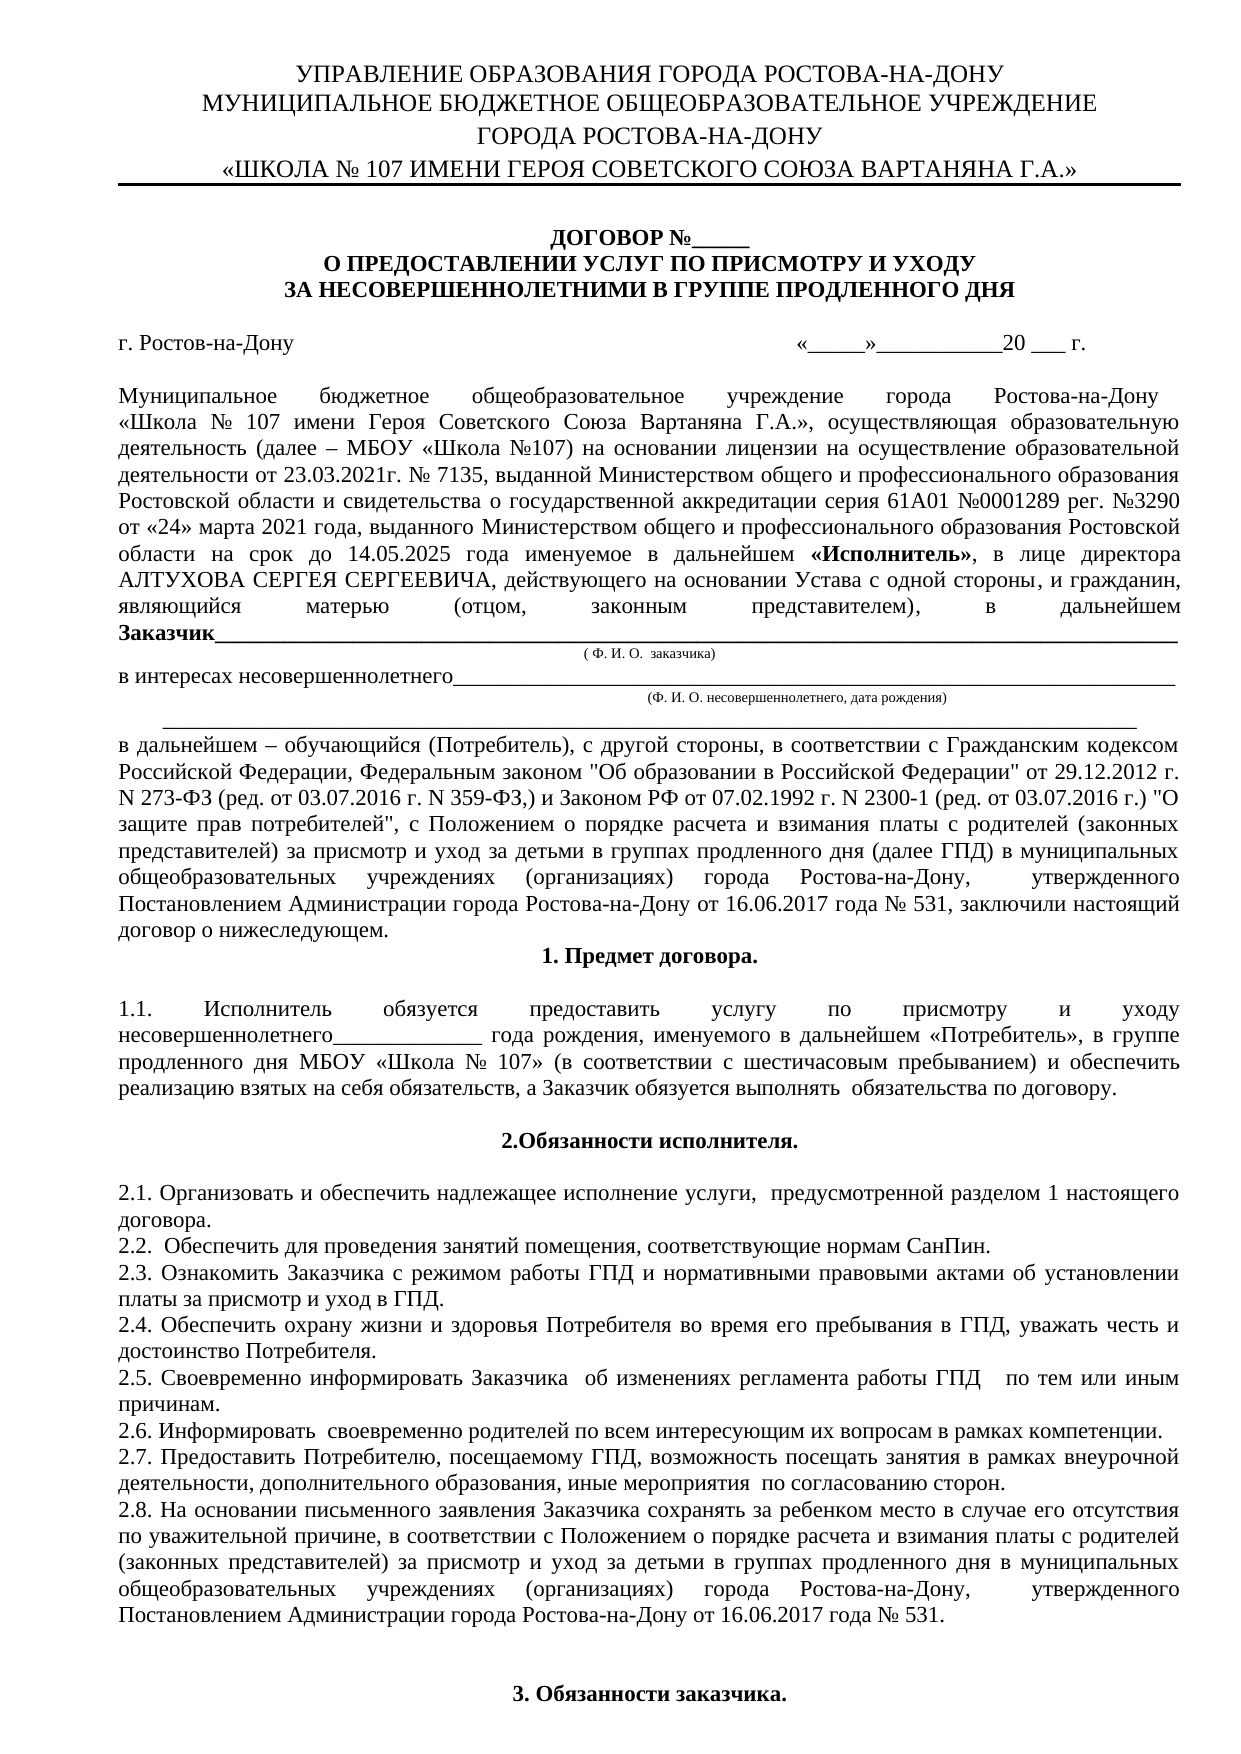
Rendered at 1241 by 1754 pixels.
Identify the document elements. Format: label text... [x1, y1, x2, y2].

title ДОГОВОР №_____ [118, 223, 1181, 250]
text 2.2. Обеспечить для проведения занятий помещения, соответствующие нормам СанПин. [118, 1232, 1181, 1258]
text 2.7. Предоставить Потребителю, посещаемому ГПД, возможность посещать занятия в рамках внеурочной деятельности, дополнительного образования, иные мероприятия по согласованию сторон. [118, 1443, 1181, 1496]
text УПРАВЛЕНИЕ ОБРАЗОВАНИЯ ГОРОДА РОСТОВА-НА-ДОНУ [118, 59, 1181, 88]
text за несовершеннолетними в группе продленного дня [118, 276, 1181, 303]
text ГОРОДА РОСТОВА-НА-ДОНУ [118, 121, 1181, 149]
text 1.1. Исполнитель обязуется предоставить услугу по присмотру и уходу несовершеннолетнего_____________ года рождения, именуемого в дальнейшем «Потребитель», в группе продленного дня МБОУ «Школа № 107» (в соответствии с шестичасовым пребыванием) и обеспечить реализацию взятых на себя обязательств, а Заказчик обязуется выполнять обязательства по договору. [118, 995, 1181, 1100]
text ( Ф. И. О. заказчика) [118, 645, 1181, 662]
text 2.4. Обеспечить охрану жизни и здоровья Потребителя во время его пребывания в ГПД, уважать честь и достоинство Потребителя. [118, 1311, 1181, 1364]
text 2.6. Информировать своевременно родителей по всем интересующим их вопросам в рамках компетенции. [118, 1417, 1181, 1443]
text 2.3. Ознакомить Заказчика с режимом работы ГПД и нормативными правовыми актами об установлении платы за присмотр и уход в ГПД. [118, 1258, 1181, 1311]
text 2.5. Своевременно информировать Заказчика об изменениях регламента работы ГПД по тем или иным причинам. [118, 1364, 1181, 1417]
text 2.Обязанности исполнителя. [118, 1127, 1181, 1153]
text (Ф. И. О. несовершеннолетнего, дата рождения) _____________________________________________________________________________________ [118, 688, 1181, 731]
text в дальнейшем – обучающийся (Потребитель), с другой стороны, в соответствии с Гражданским кодексом Российской Федерации, Федеральным законом "Об образовании в Российской Федерации" от 29.12.2012 г. N 273-ФЗ (ред. от 03.07.2016 г. N 359-ФЗ,) и Законом РФ от 07.02.1992 г. N 2300-1 (ред. от 03.07.2016 г.) "О защите прав потребителей", с Положением о порядке расчета и взимания платы с родителей (законных представителей) за присмотр и уход за детьми в группах продленного дня (далее ГПД) в муниципальных общеобразовательных учреждениях (организациях) города Ростова-на-Дону, утвержденного Постановлением Администрации города Ростова-на-Дону от 16.06.2017 года № 531, заключили настоящий договор о нижеследующем. [118, 731, 1181, 942]
text в интересах несовершеннолетнего_______________________________________________________________ [118, 662, 1181, 688]
text 1. Предмет договора. [118, 942, 1181, 969]
text МУНИЦИПАЛЬНОЕ БЮДЖЕТНОЕ ОБЩЕОБРАЗОВАТЕЛЬНОЕ УЧРЕЖДЕНИЕ [118, 88, 1181, 117]
text 3. Обязанности заказчика. [118, 1680, 1181, 1707]
text 2.1. Организовать и обеспечить надлежащее исполнение услуги, предусмотренной разделом 1 настоящего договора. [118, 1179, 1181, 1232]
text о предоставлении услуг по присмотру и уходу [118, 250, 1181, 276]
text «ШКОЛА № 107 ИМЕНИ ГЕРОЯ СОВЕТСКОГО СОЮЗА ВАРТАНЯНА Г.А.» [118, 154, 1181, 183]
text г. Ростов-на-Дону «_____»___________20 ___ г. [118, 329, 1181, 355]
text 2.8. На основании письменного заявления Заказчика сохранять за ребенком место в случае его отсутствия по уважительной причине, в соответствии с Положением о порядке расчета и взимания платы с родителей (законных представителей) за присмотр и уход за детьми в группах продленного дня в муниципальных общеобразовательных учреждениях (организациях) города Ростова-на-Дону, утвержденного Постановлением Администрации города Ростова-на-Дону от 16.06.2017 года № 531. [118, 1496, 1181, 1627]
text Муниципальное бюджетное общеобразовательное учреждение города Ростова-на-Дону «Школа № 107 имени Героя Советского Союза Вартаняна Г.А.», осуществляющая образовательную деятельность (далее – МБОУ «Школа №107) на основании лицензии на осуществление образовательной деятельности от 23.03.2021г. № 7135, выданной Министерством общего и профессионального образования Ростовской области и свидетельства о государственной аккредитации серия 61А01 №0001289 рег. №3290 от «24» марта 2021 года, выданного Министерством общего и профессионального образования Ростовской области на срок до 14.05.2025 года именуемое в дальнейшем «Исполнитель», в лице директора АЛТУХОВА СЕРГЕЯ СЕРГЕЕВИЧА, действующего на основании Устава с одной стороны, и гражданин, являющийся матерью (отцом, законным представителем), в дальнейшем Заказчик____________________________________________________________________________________ [118, 382, 1181, 645]
